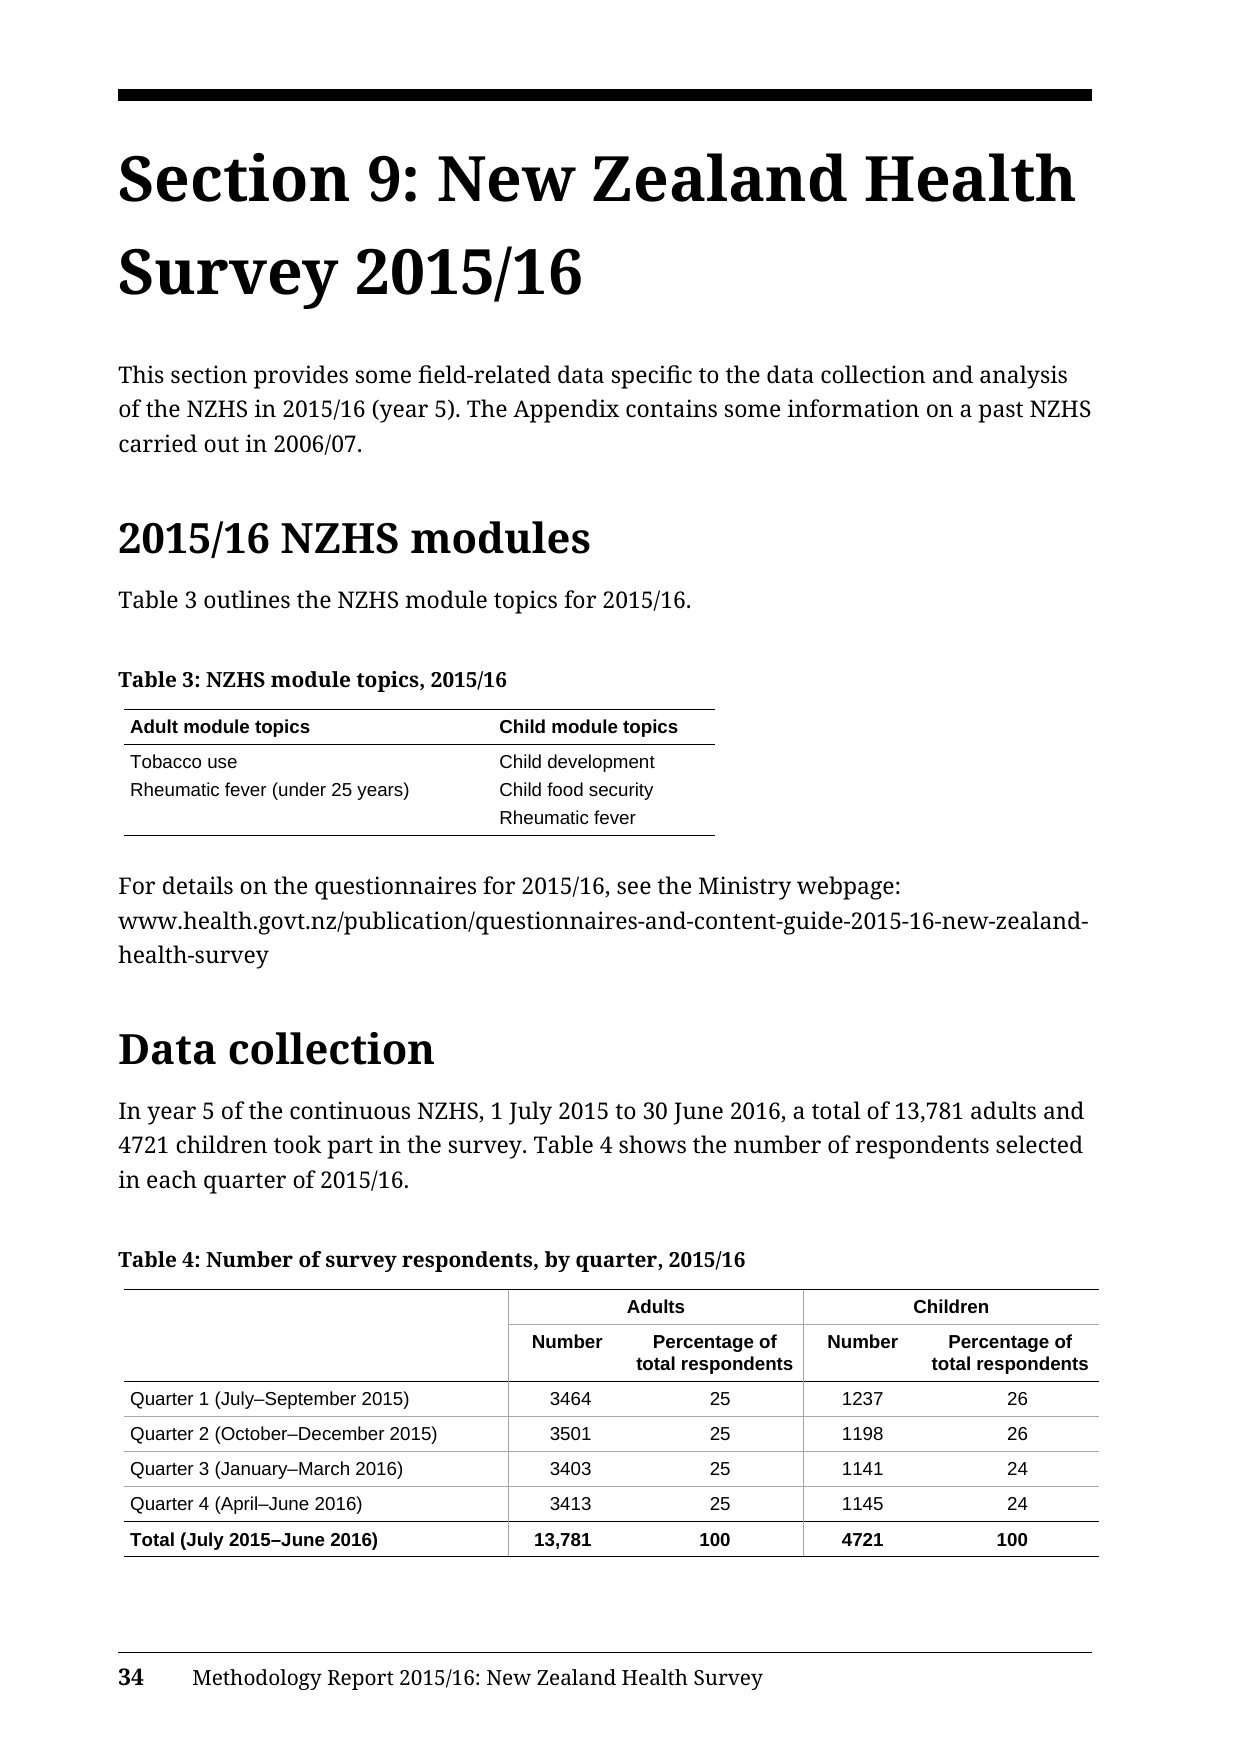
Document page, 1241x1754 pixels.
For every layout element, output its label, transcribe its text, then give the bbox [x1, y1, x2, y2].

text Table 3 outlines the NZHS module topics for 2015/16. [118, 584, 1092, 615]
table_cell 1145 [804, 1487, 921, 1521]
table_cell 1141 [804, 1452, 921, 1486]
table_cell 26 [921, 1382, 1099, 1416]
table_cell 4721 [804, 1522, 921, 1556]
table_cell 25 [626, 1487, 803, 1521]
table_header [124, 1290, 508, 1381]
table_cell 25 [626, 1382, 803, 1416]
table_cell 100 [921, 1522, 1099, 1556]
table_cell Quarter 4 (April–June 2016) [124, 1487, 508, 1521]
text Table 4: Number of survey respondents, by quarter, 2015/16 [118, 1245, 1092, 1273]
table_cell 24 [921, 1452, 1099, 1486]
subtitle Data collection [118, 1020, 1092, 1077]
table_cell 100 [626, 1522, 803, 1556]
table_cell Number [804, 1325, 921, 1381]
table_cell Tobacco use Rheumatic fever (under 25 years) [124, 745, 493, 835]
table_cell Quarter 1 (July–September 2015) [124, 1382, 508, 1416]
table_cell Quarter 2 (October–December 2015) [124, 1417, 508, 1451]
table_header Adults [509, 1290, 803, 1324]
table_cell 25 [626, 1417, 803, 1451]
table_cell 1237 [804, 1382, 921, 1416]
table_cell 3501 [509, 1417, 626, 1451]
table_cell Percentage of total respondents [626, 1325, 803, 1381]
table_cell 24 [921, 1487, 1099, 1521]
table_cell Child development Child food security Rheumatic fever [493, 745, 715, 835]
table_header Adult module topics [124, 710, 493, 744]
subtitle Section 9: New Zealand Health Survey 2015/16 [118, 101, 1092, 313]
text For details on the questionnaires for 2015/16, see the Ministry webpage: www.health.govt.nz/publication/questionnaires-and-content-guide-2015-16-new-zealand-health-survey [118, 870, 1092, 970]
table_cell 26 [921, 1417, 1099, 1451]
subtitle 2015/16 NZHS modules [118, 509, 1092, 566]
table_cell Percentage of total respondents [921, 1325, 1099, 1381]
table_cell 25 [626, 1452, 803, 1486]
table_cell Number [509, 1325, 626, 1381]
table_cell 3413 [509, 1487, 626, 1521]
table_header Child module topics [493, 710, 715, 744]
text Table 3: NZHS module topics, 2015/16 [118, 665, 1092, 694]
table_cell Quarter 3 (January–March 2016) [124, 1452, 508, 1486]
table_cell Total (July 2015–June 2016) [124, 1522, 508, 1556]
table_header Children [804, 1290, 1099, 1324]
table_cell 3403 [509, 1452, 626, 1486]
text This section provides some field-related data specific to the data collection and analysis of the NZHS in 2015/16 (year 5). The Appendix contains some information on a past NZHS carried out in 2006/07. [118, 359, 1092, 459]
table_cell 13,781 [509, 1522, 626, 1556]
table_cell 1198 [804, 1417, 921, 1451]
table_cell 3464 [509, 1382, 626, 1416]
text In year 5 of the continuous NZHS, 1 July 2015 to 30 June 2016, a total of 13,781 adults and 4721 children took part in the survey. Table 4 shows the number of respondents selected in each quarter of 2015/16. [118, 1095, 1092, 1195]
